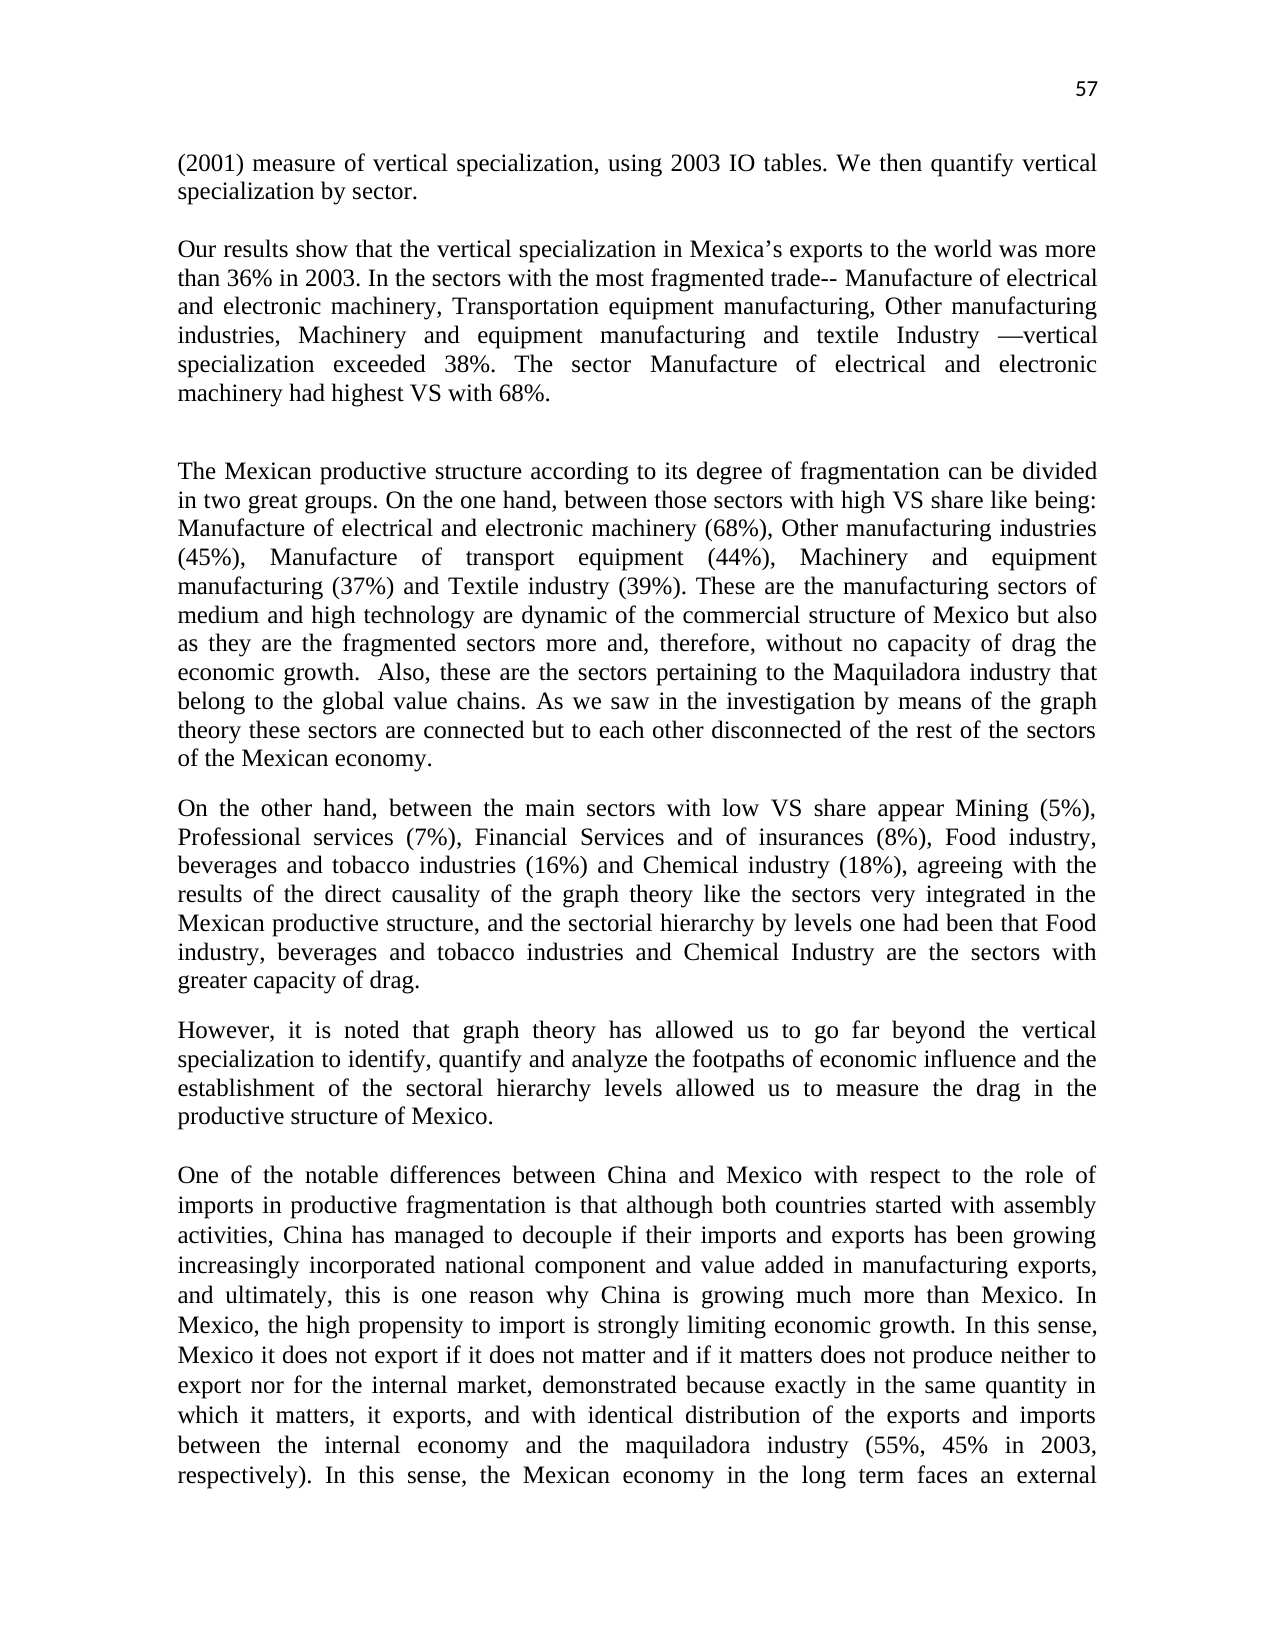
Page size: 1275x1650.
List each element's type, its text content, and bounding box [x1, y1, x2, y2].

text The Mexican productive structure according to its degree of fragmentation can be divided in two great groups. On the one hand, between those sectors with high VS share like being: Manufacture of electrical and electronic machinery (68%), Other manufacturing industries (45%), Manufacture of transport equipment (44%), Machinery and equipment manufacturing (37%) and Textile industry (39%). These are the manufacturing sectors of medium and high technology are dynamic of the commercial structure of Mexico but also as they are the fragmented sectors more and, therefore, without no capacity of drag the economic growth. Also, these are the sectors pertaining to the Maquiladora industry that belong to the global value chains. As we saw in the investigation by means of the graph theory these sectors are connected but to each other disconnected of the rest of the sectors of the Mexican economy. [177, 456, 1098, 772]
text On the other hand, between the main sectors with low VS share appear Mining (5%), Professional services (7%), Financial Services and of insurances (8%), Food industry, beverages and tobacco industries (16%) and Chemical industry (18%), agreeing with the results of the direct causality of the graph theory like the sectors very integrated in the Mexican productive structure, and the sectorial hierarchy by levels one had been that Food industry, beverages and tobacco industries and Chemical Industry are the sectors with greater capacity of drag. [177, 793, 1098, 994]
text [177, 1159, 1098, 1489]
text However, it is noted that graph theory has allowed us to go far beyond the vertical specialization to identify, quantify and analyze the footpaths of economic influence and the establishment of the sectoral hierarchy levels allowed us to measure the drag in the productive structure of Mexico. [177, 1015, 1098, 1130]
text Our results show that the vertical specialization in Mexica’s exports to the world was more than 36% in 2003. In the sectors with the most fragmented trade-- Manufacture of electrical and electronic machinery, Transportation equipment manufacturing, Other manufacturing industries, Machinery and equipment manufacturing and textile Industry —vertical specialization exceeded 38%. The sector Manufacture of electrical and electronic machinery had highest VS with 68%. [177, 234, 1098, 406]
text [177, 148, 1098, 205]
